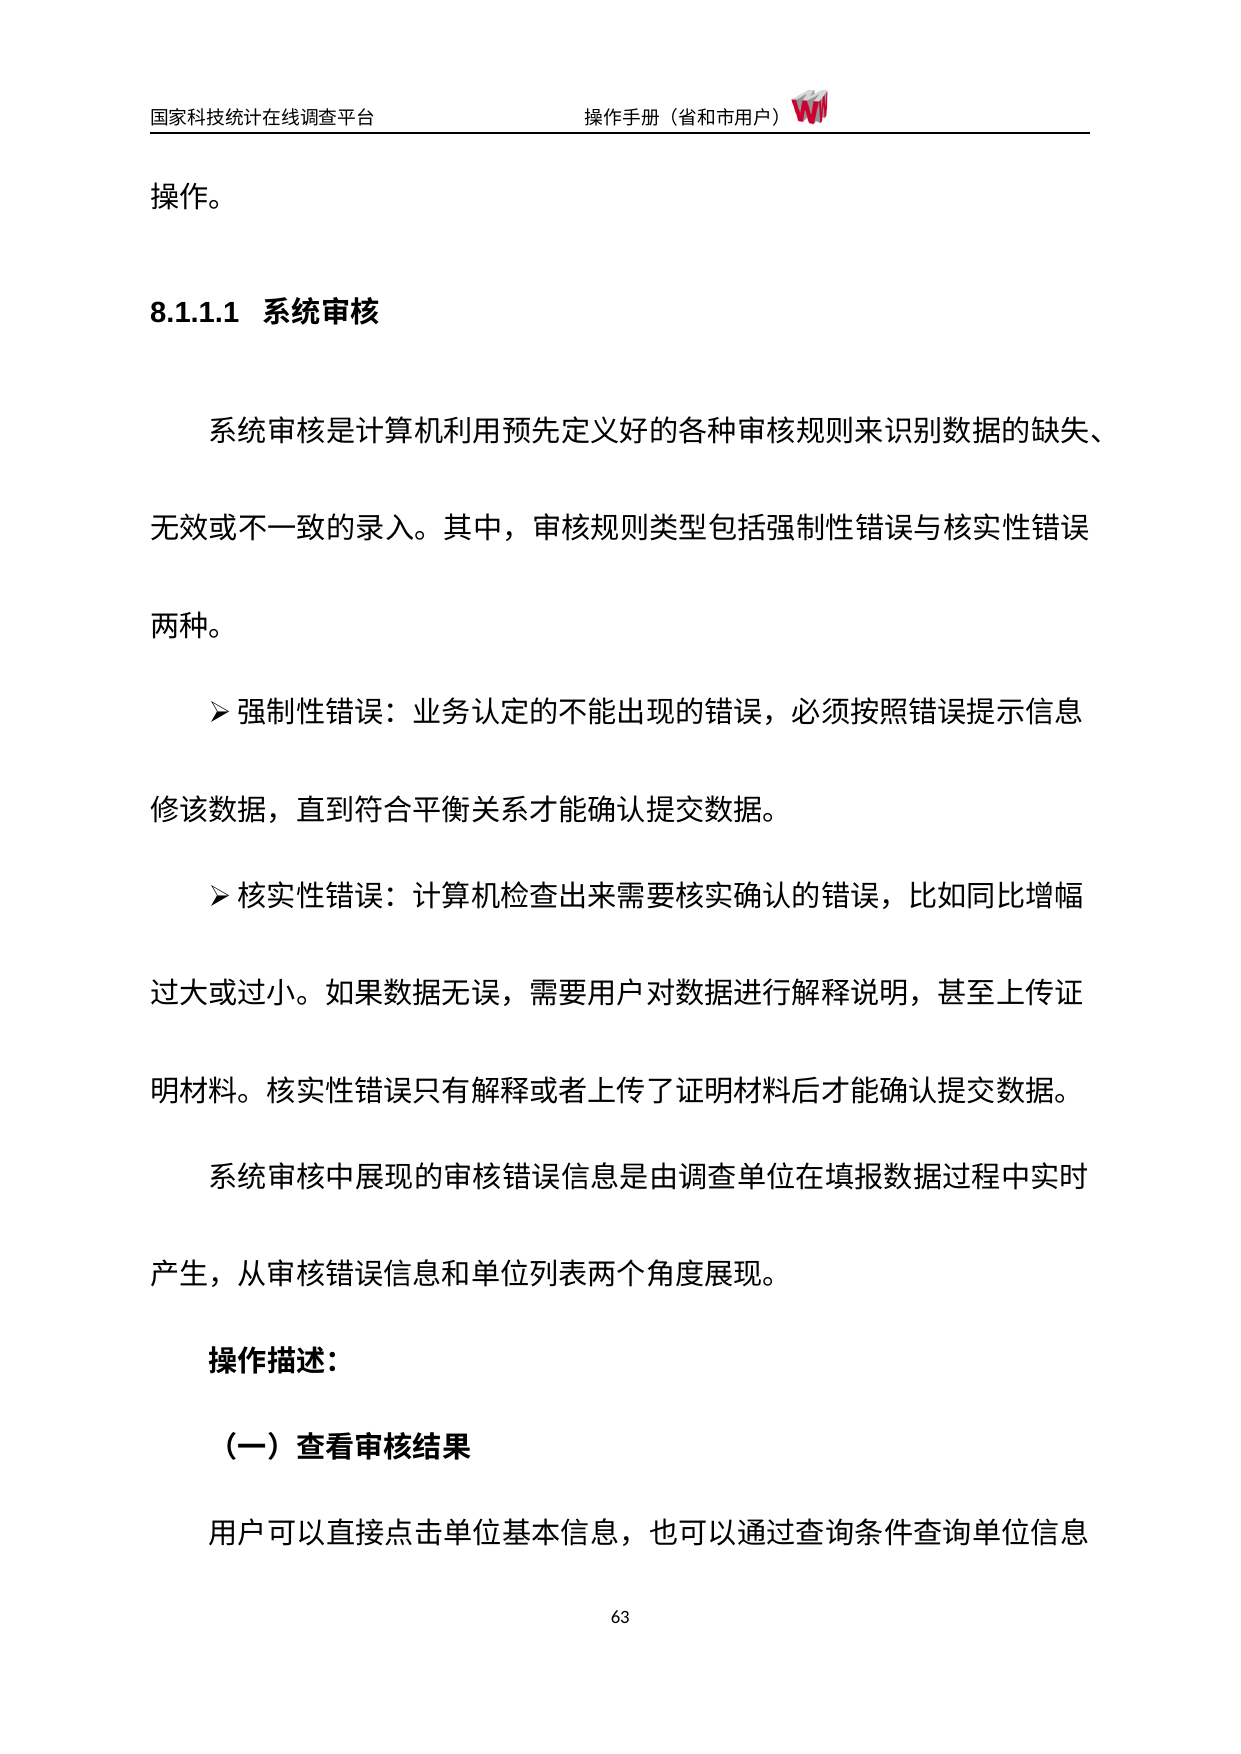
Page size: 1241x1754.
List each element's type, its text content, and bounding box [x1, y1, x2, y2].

text 系统审核是计算机利用预先定义好的各种审核规则来识别数据的缺失、无效或不一致的录入。其中，审核规则类型包括强制性错误与核实性错误两种。 [150, 396, 1090, 656]
picture [791, 88, 828, 125]
list 核实性错误：计算机检查出来需要核实确认的错误，比如同比增幅过大或过小。如果数据无误，需要用户对数据进行解释说明，甚至上传证明材料。核实性错误只有解释或者上传了证明材料后才能确认提交数据。 [150, 861, 1090, 1121]
subtitle 系统审核 [150, 277, 1090, 342]
text 操作描述： [150, 1326, 1090, 1391]
text 系统审核中展现的审核错误信息是由调查单位在填报数据过程中实时产生，从审核错误信息和单位列表两个角度展现。 [150, 1142, 1090, 1304]
text （一）查看审核结果 [150, 1412, 1090, 1477]
list 强制性错误：业务认定的不能出现的错误，必须按照错误提示信息修该数据，直到符合平衡关系才能确认提交数据。 [150, 677, 1090, 840]
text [150, 1498, 1090, 1563]
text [150, 162, 1090, 227]
